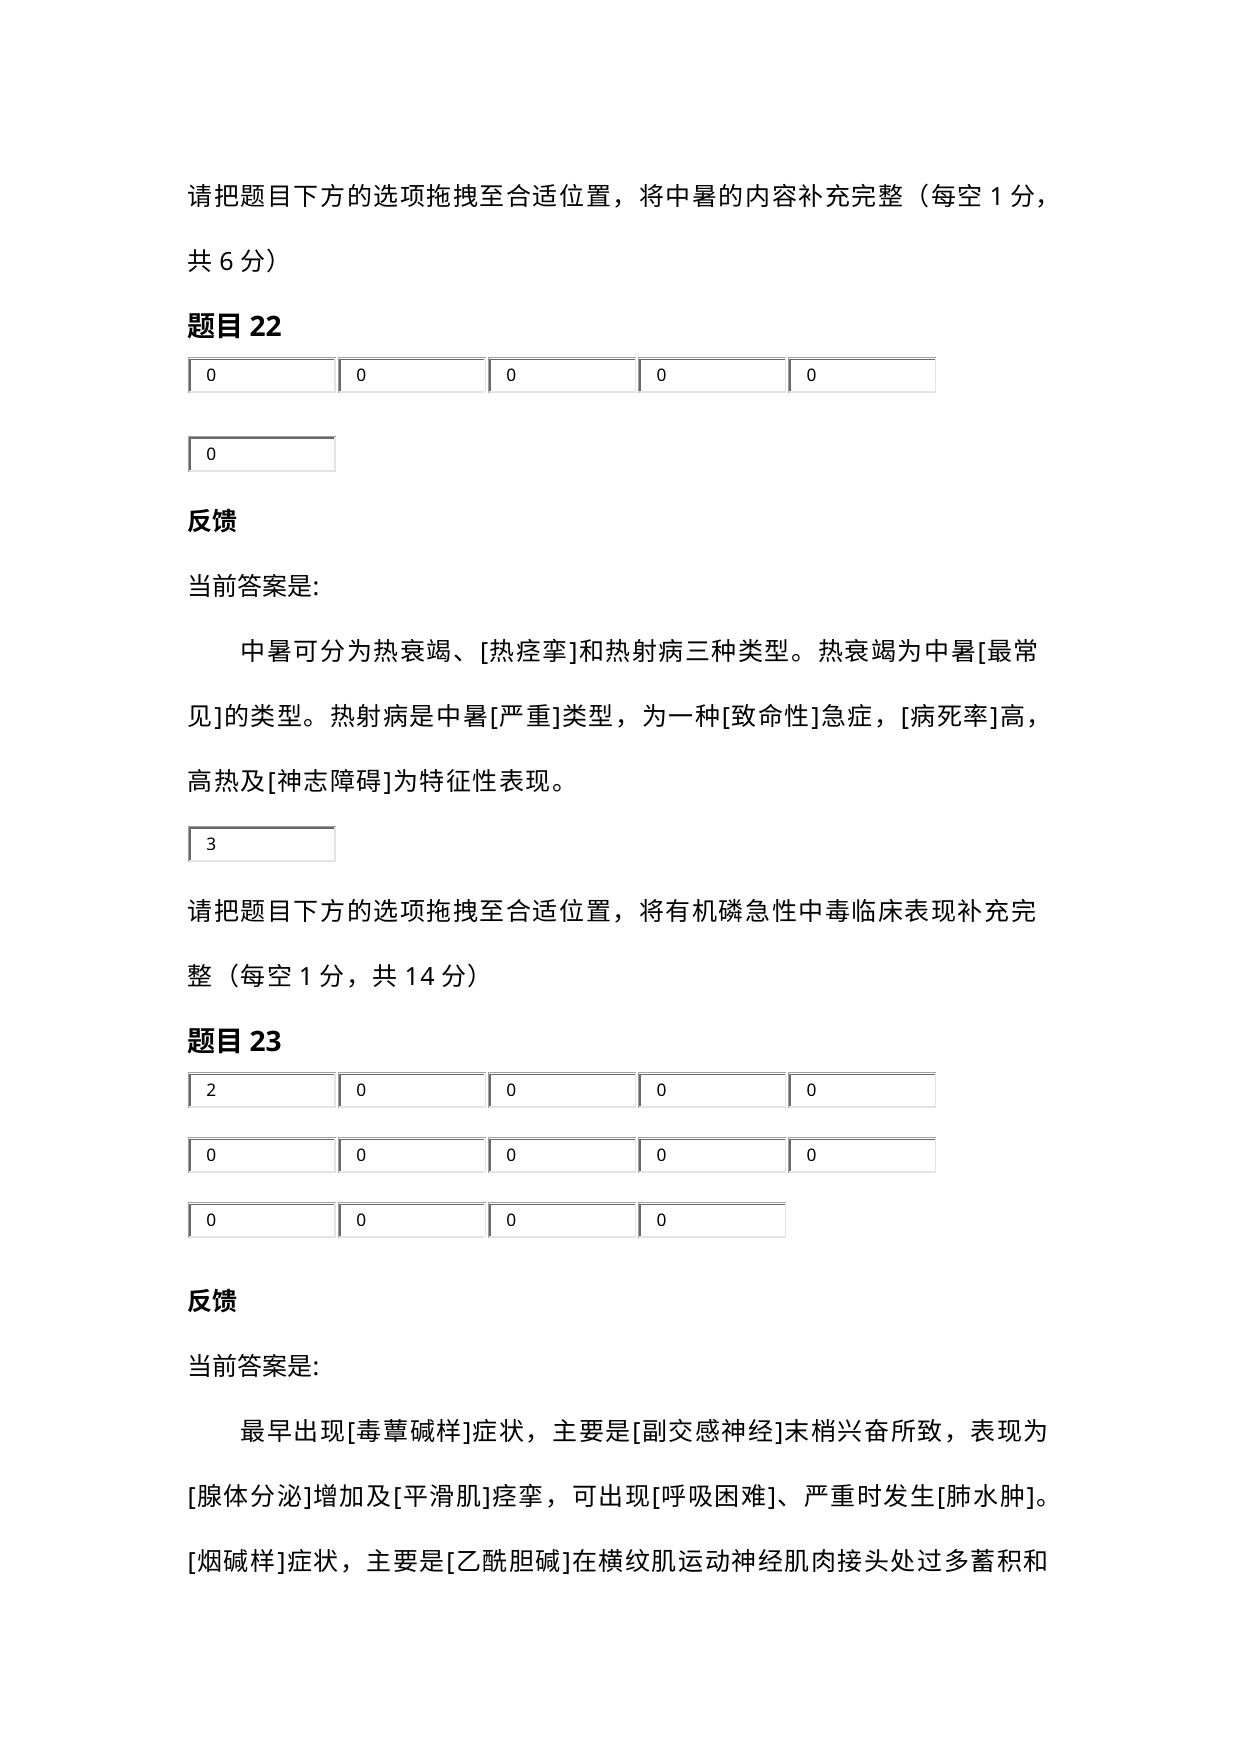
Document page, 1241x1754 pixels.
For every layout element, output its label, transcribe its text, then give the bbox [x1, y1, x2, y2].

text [187, 1397, 1053, 1592]
text 请把题目下方的选项拖拽至合适位置，将有机磷急性中毒临床表现补充完整（每空1分，共14分） [187, 877, 1053, 1007]
subtitle 反馈 [187, 1267, 1053, 1332]
subtitle 题目22 [187, 292, 1053, 357]
subtitle 反馈 [187, 487, 1053, 552]
text 当前答案是: [187, 1332, 1053, 1397]
text 请把题目下方的选项拖拽至合适位置，将中暑的内容补充完整（每空1分，共6分） [187, 162, 1053, 292]
text 中暑可分为热衰竭、[热痉挛]和热射病三种类型。热衰竭为中暑[最常见]的类型。热射病是中暑[严重]类型，为一种[致命性]急症，[病死率]高，高热及[神志障碍]为特征性表现。 [187, 617, 1053, 812]
subtitle 题目23 [187, 1007, 1053, 1072]
text 当前答案是: [187, 552, 1053, 617]
